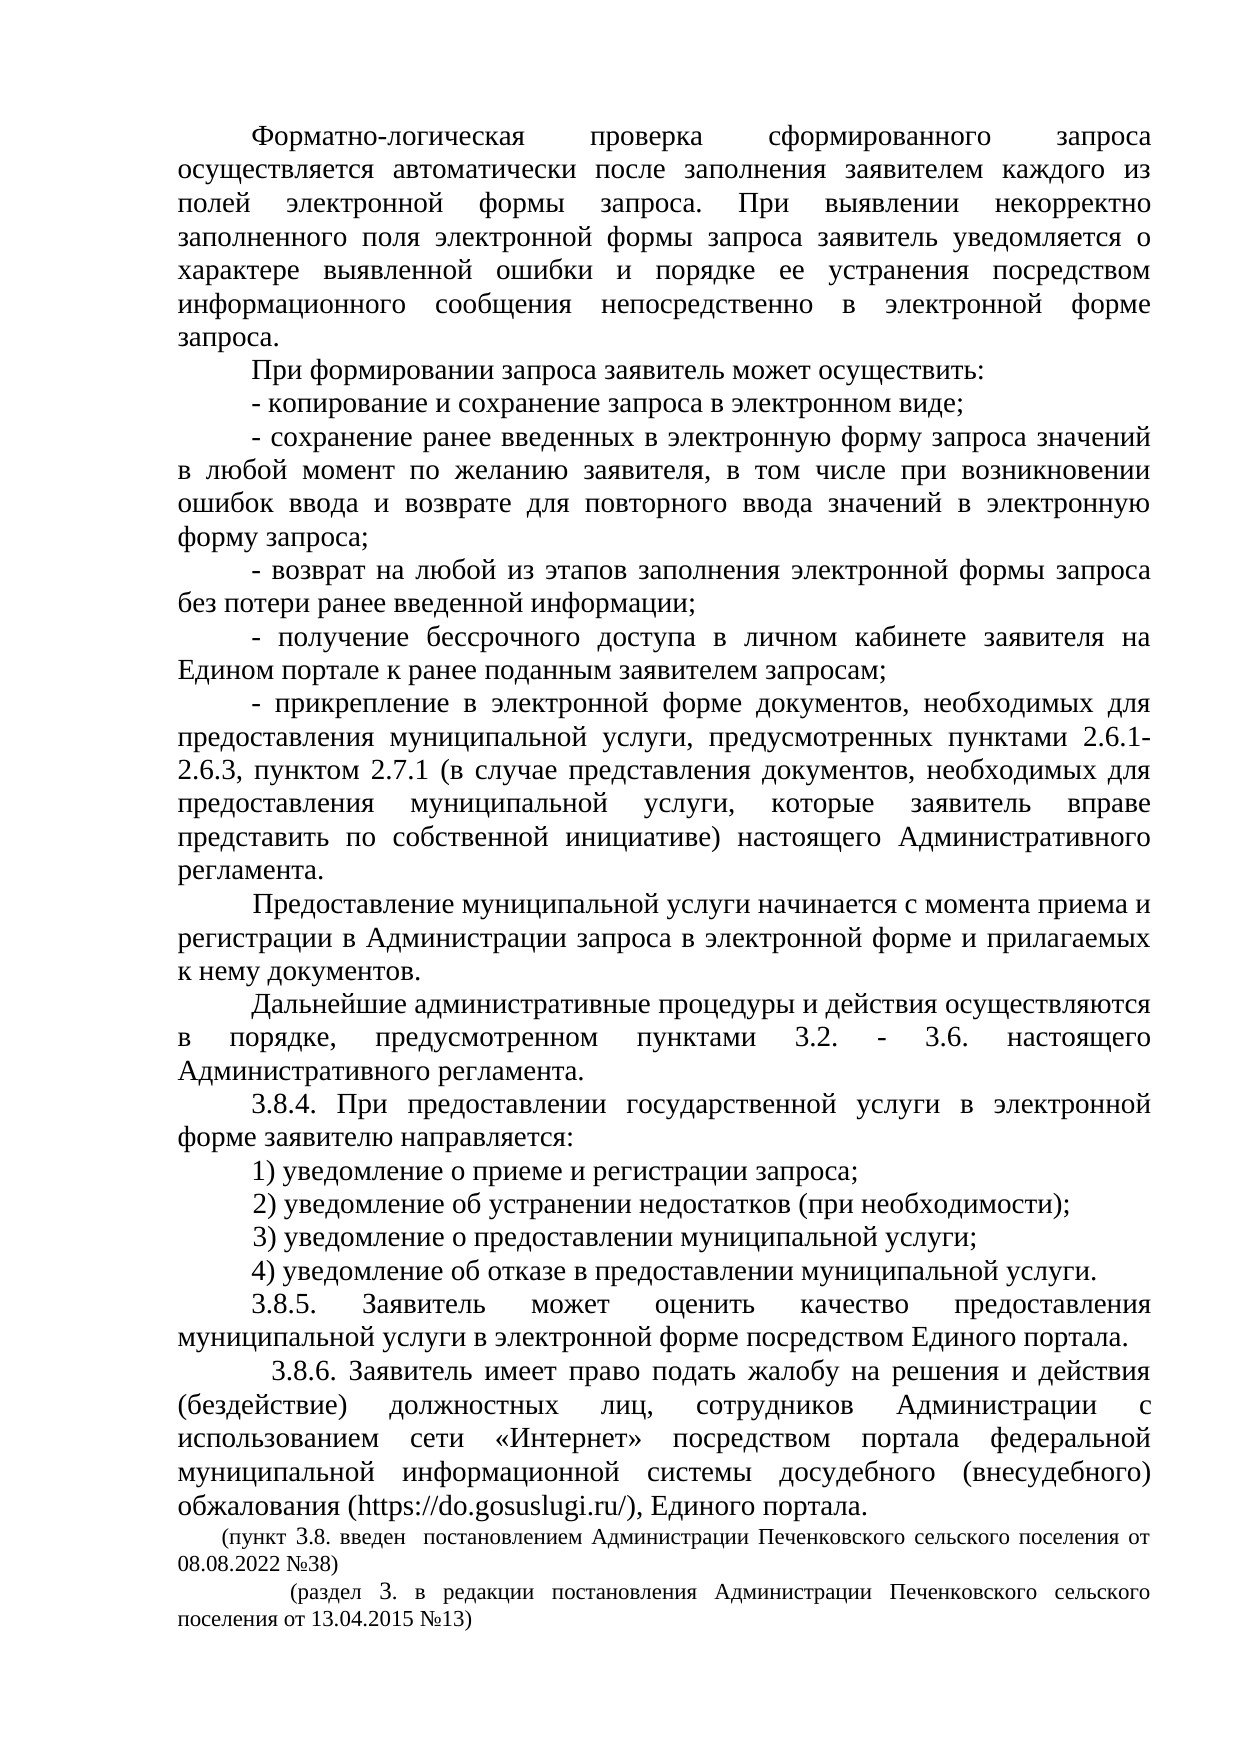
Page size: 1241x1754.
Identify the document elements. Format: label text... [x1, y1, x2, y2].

text 3.8.4. При предоставлении государственной услуги в электронной форме заявителю направляется: [177, 1087, 1152, 1153]
text (раздел 3. в редакции постановления Администрации Печенковского сельского поселения от 13.04.2015 №13) [177, 1576, 1152, 1631]
text (пункт 3.8. введен постановлением Администрации Печенковского сельского поселения от 08.08.2022 №38) [177, 1521, 1152, 1576]
text 2) уведомление об устранении недостатков (при необходимости); [177, 1187, 1152, 1220]
text 3.8.6. Заявитель имеет право подать жалобу на решения и действия (бездействие) должностных лиц, сотрудников Администрации с использованием сети «Интернет» посредством портала федеральной муниципальной информационной системы досудебного (внесудебного) обжалования (https://do.gosuslugi.ru/), Единого портала. [177, 1353, 1152, 1521]
text При формировании запроса заявитель может осуществить: [177, 353, 1152, 386]
text - возврат на любой из этапов заполнения электронной формы запроса без потери ранее введенной информации; [177, 553, 1152, 619]
text - прикрепление в электронной форме документов, необходимых для предоставления муниципальной услуги, предусмотренных пунктами 2.6.1-2.6.3, пунктом 2.7.1 (в случае представления документов, необходимых для предоставления муниципальной услуги, которые заявитель вправе представить по собственной инициативе) настоящего Административного регламента. [177, 686, 1152, 886]
text Дальнейшие административные процедуры и действия осуществляются в порядке, предусмотренном пунктами 3.2. - 3.6. настоящего Административного регламента. [177, 987, 1152, 1087]
text 3) уведомление о предоставлении муниципальной услуги; [177, 1220, 1152, 1253]
text Форматно-логическая проверка сформированного запроса осуществляется автоматически после заполнения заявителем каждого из полей электронной формы запроса. При выявлении некорректно заполненного поля электронной формы запроса заявитель уведомляется о характере выявленной ошибки и порядке ее устранения посредством информационного сообщения непосредственно в электронной форме запроса. [177, 118, 1152, 353]
text 3.8.5. Заявитель может оценить качество предоставления муниципальной услуги в электронной форме посредством Единого портала. [177, 1287, 1152, 1353]
text - сохранение ранее введенных в электронную форму запроса значений в любой момент по желанию заявителя, в том числе при возникновении ошибок ввода и возврате для повторного ввода значений в электронную форму запроса; [177, 419, 1152, 553]
text 1) уведомление о приеме и регистрации запроса; [177, 1153, 1152, 1187]
text 4) уведомление об отказе в предоставлении муниципальной услуги. [177, 1253, 1152, 1287]
text - копирование и сохранение запроса в электронном виде; [177, 386, 1152, 419]
text Предоставление муниципальной услуги начинается с момента приема и регистрации в Администрации запроса в электронной форме и прилагаемых к нему документов. [177, 886, 1152, 987]
text - получение бессрочного доступа в личном кабинете заявителя на Едином портале к ранее поданным заявителем запросам; [177, 619, 1152, 686]
